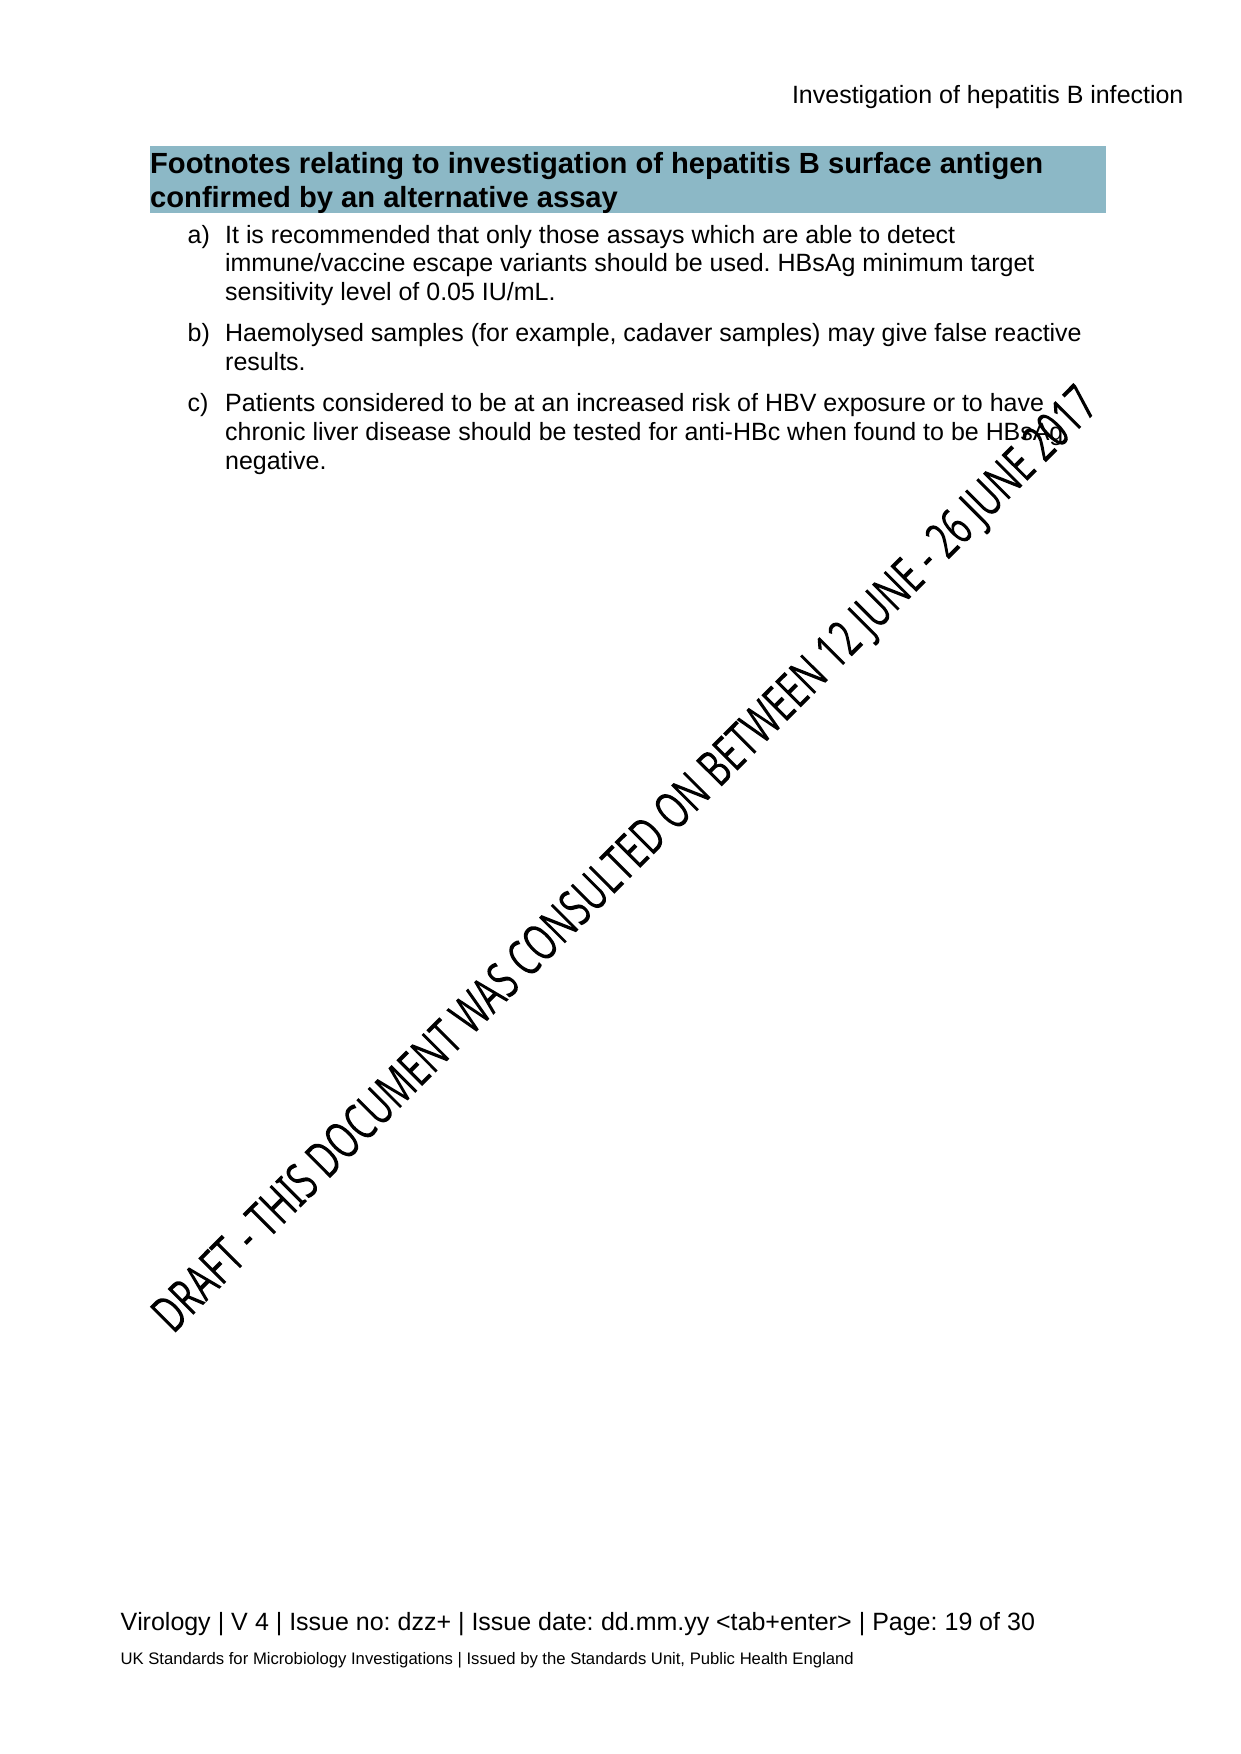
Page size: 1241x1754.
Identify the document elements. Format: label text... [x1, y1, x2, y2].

list Patients considered to be at an increased risk of HBV exposure or to have chronic liver disease should be tested for anti-HBc when found to be HBsAg negative. [187, 388, 1106, 475]
subtitle Footnotes relating to investigation of hepatitis B surface antigen confirmed by an alternative assay [150, 146, 1106, 213]
list Haemolysed samples (for example, cadaver samples) may give false reactive results. [187, 318, 1106, 376]
list It is recommended that only those assays which are able to detect immune/vaccine escape variants should be used. HBsAg minimum target sensitivity level of 0.05 IU/mL. [187, 220, 1106, 306]
